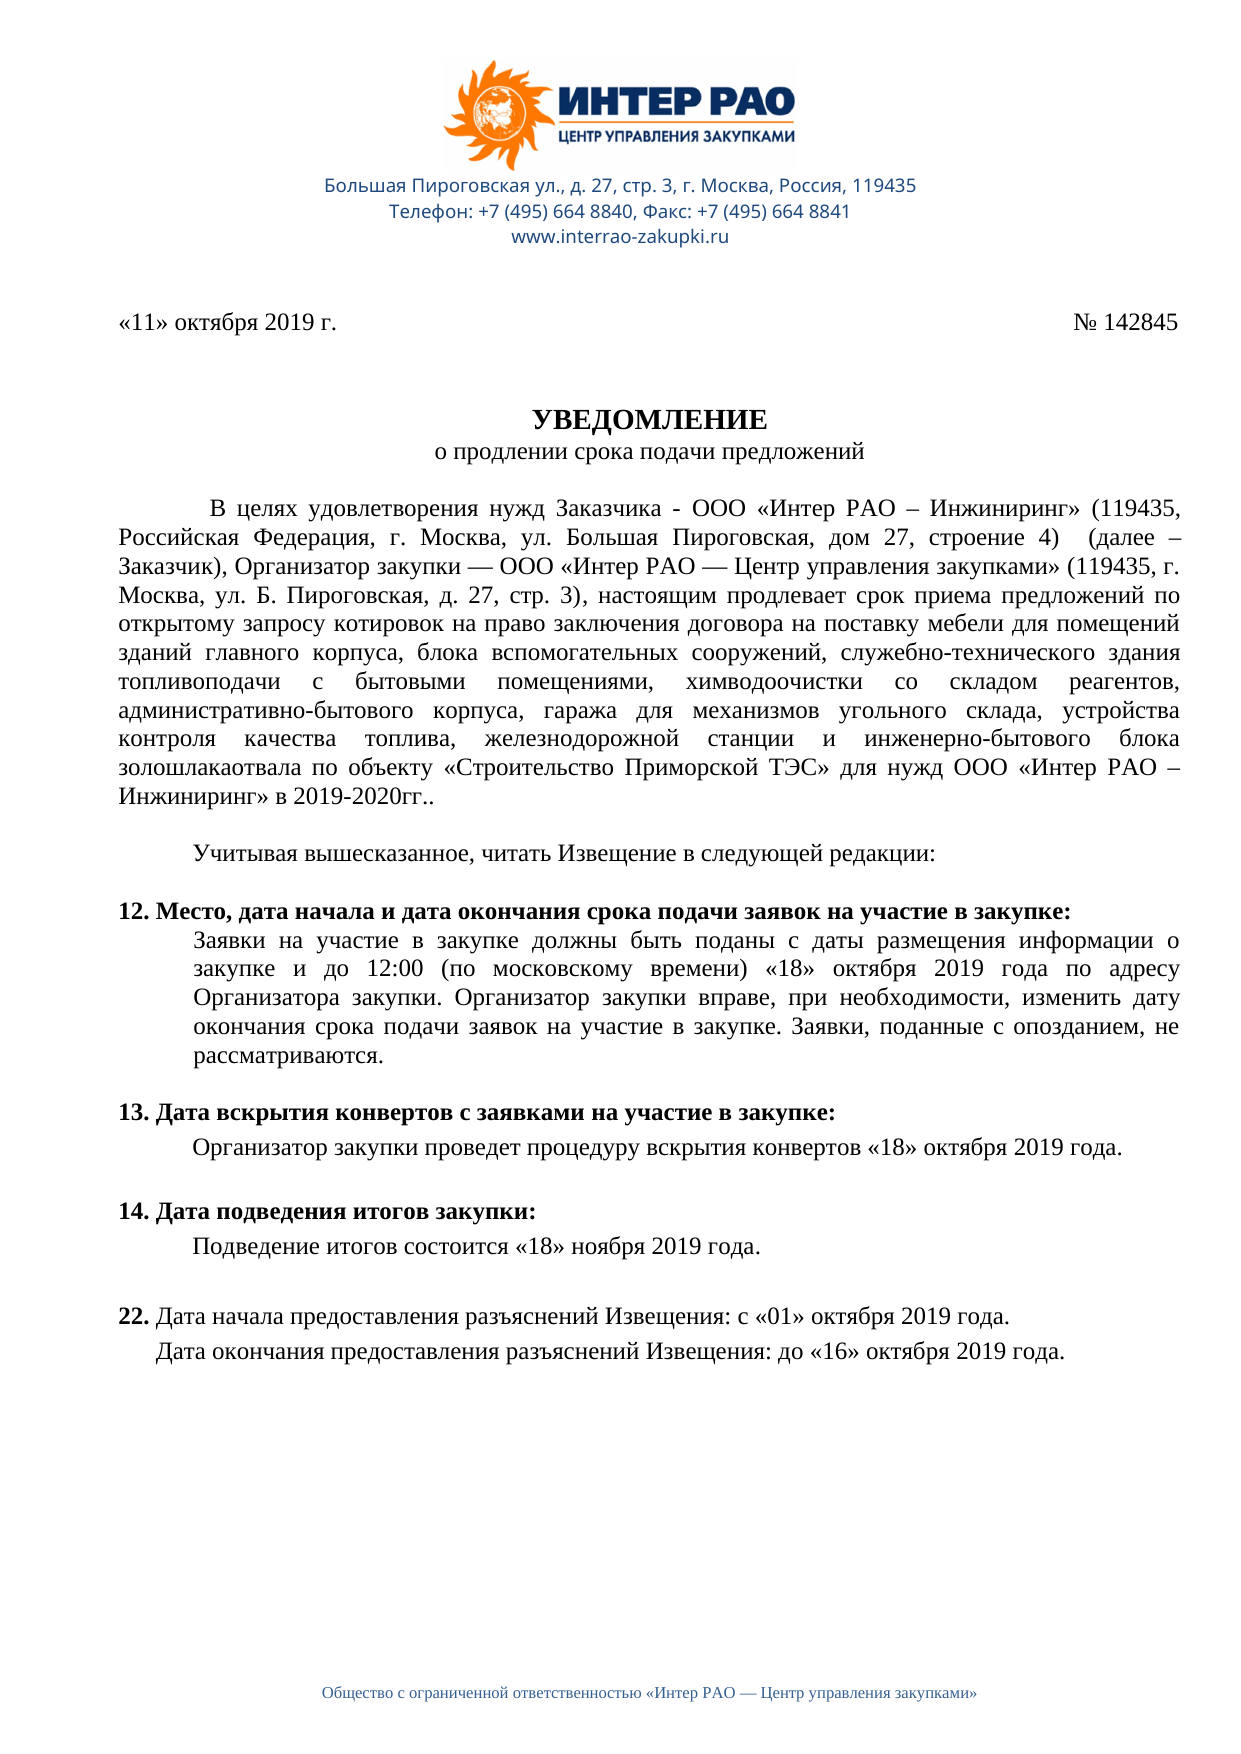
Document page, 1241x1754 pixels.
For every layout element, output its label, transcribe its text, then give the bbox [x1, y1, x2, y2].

text Дата окончания предоставления разъяснений Извещения: до «16» октября 2019 года. [118, 1336, 1181, 1365]
text о продлении срока подачи предложений [118, 436, 1181, 465]
text 13. Дата вскрытия конвертов с заявками на участие в закупке: [118, 1097, 1181, 1126]
text 14. Дата подведения итогов закупки: [118, 1196, 1181, 1225]
text 22. Дата начала предоставления разъяснений Извещения: с «01» октября 2019 года. [118, 1301, 1181, 1330]
text УВЕДОМЛЕНИЕ [118, 402, 1181, 436]
text Заявки на участие в закупке должны быть поданы с даты размещения информации о закупке и до 12:00 (по московскому времени) «18» октября 2019 года по адресу Организатора закупки. Организатор закупки вправе, при необходимости, изменить дату окончания срока подачи заявок на участие в закупке. Заявки, поданные с опозданием, не рассматриваются. [193, 925, 1181, 1068]
list Учитывая вышесказанное, читать Извещение в следующей редакции: [118, 838, 1181, 867]
picture [442, 58, 798, 173]
text Организатор закупки проведет процедуру вскрытия конвертов «18» октября 2019 года. [192, 1132, 1181, 1161]
text Подведение итогов состоится «18» ноября 2019 года. [118, 1231, 1181, 1260]
text В целях удовлетворения нужд Заказчика - ООО «Интер РАО – Инжиниринг» (119435, Российская Федерация, г. Москва, ул. Большая Пироговская, дом 27, строение 4) (далее – Заказчик), Организатор закупки ― ООО «Интер РАО ― Центр управления закупками» (. Москва, ул. Б. Пироговская, д. 27, стр. 3), настоящим продлевает срок приема предложений по открытому запросу котировок на право заключения договора на поставку мебели для помещений зданий главного корпуса, блока вспомогательных сооружений, служебно-технического здания топливоподачи с бытовыми помещениями, химводоочистки со складом реагентов, административно-бытового корпуса, гаража для механизмов угольного склада, устройства контроля качества топлива, железнодорожной станции и инженерно-бытового блока золошлакаотвала по объекту «Строительство Приморской ТЭС» для нужд ООО «Интер РАО – Инжиниринг» в 2019-2020гг.. [118, 493, 1181, 810]
text 12. Место, дата начала и дата окончания срока подачи заявок на участие в закупке: [118, 896, 1181, 925]
text «11» октября 2019 г. № 142845 [118, 307, 1181, 335]
